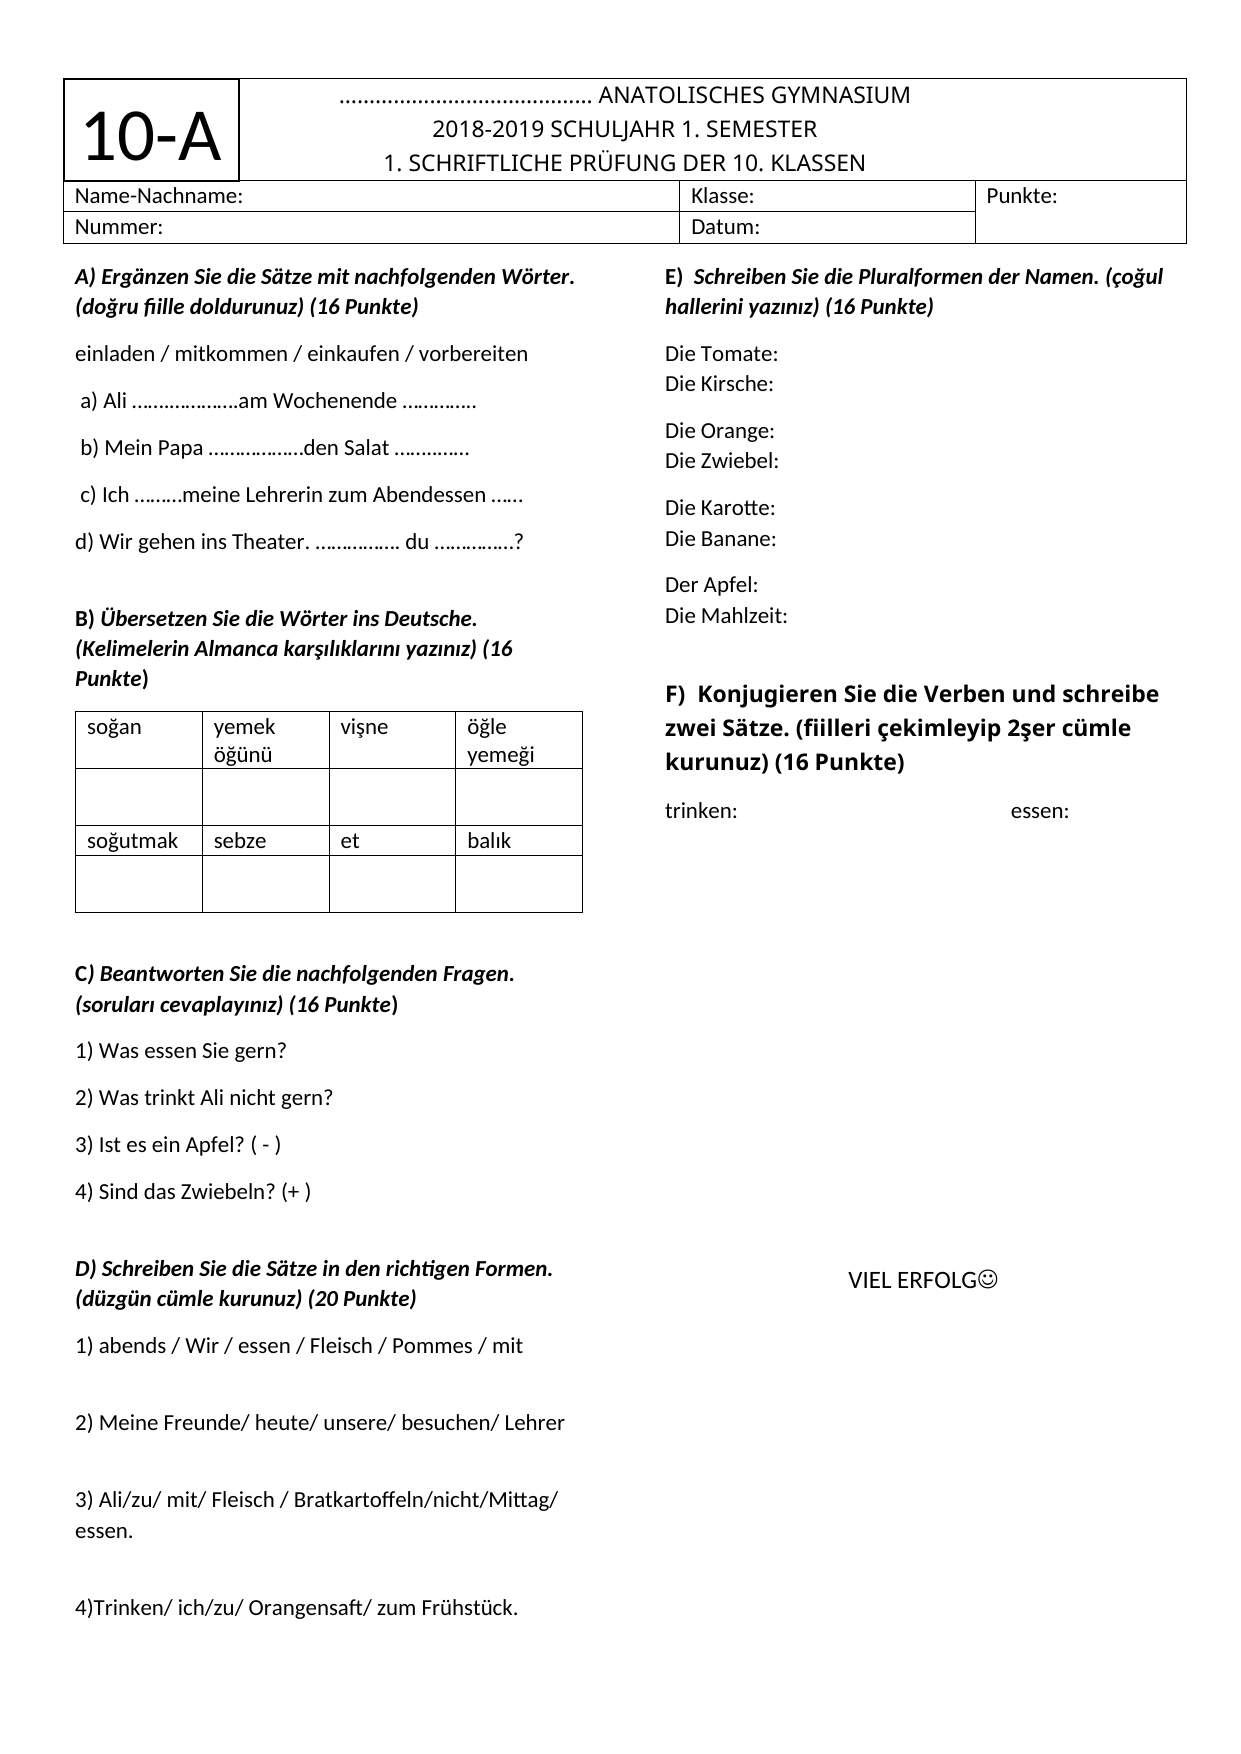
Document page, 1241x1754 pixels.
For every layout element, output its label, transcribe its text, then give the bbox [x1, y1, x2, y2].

text a) Ali …….………….am Wochenende ………….. [75, 386, 591, 414]
text 2) Was trinkt Ali nicht gern? [75, 1083, 591, 1111]
text VIEL ERFOLG [665, 1264, 1181, 1295]
table_cell [76, 856, 202, 912]
text B) Übersetzen Sie die Wörter ins Deutsche. (Kelimelerin Almanca karşılıklarını yazınız) (16 Punkte) [75, 604, 591, 692]
text A) Ergänzen Sie die Sätze mit nachfolgenden Wörter. (doğru fiille doldurunuz) (16 Punkte) [75, 244, 591, 321]
table_cell Datum: [680, 212, 975, 242]
table_cell Punkte: [976, 181, 1186, 242]
table_cell Nummer: [64, 212, 679, 242]
table_cell balık [456, 826, 582, 854]
table_cell [330, 856, 455, 912]
text 3) Ali/zu/ mit/ Fleisch / Bratkartoffeln/nicht/Mittag/ essen. [75, 1486, 591, 1544]
table_cell et [330, 826, 455, 854]
text D) Schreiben Sie die Sätze in den richtigen Formen. (düzgün cümle kurunuz) (20 Punkte) [75, 1254, 591, 1312]
text 2) Meine Freunde/ heute/ unsere/ besuchen/ Lehrer [75, 1408, 591, 1436]
text 4)Trinken/ ich/zu/ Orangensaft/ zum Frühstück. [75, 1593, 591, 1621]
table_cell [456, 769, 582, 825]
text 4) Sind das Zwiebeln? (+ ) [75, 1177, 591, 1205]
table_cell Klasse: [680, 181, 975, 211]
text Die Tomate: Die Kirsche: [665, 339, 1181, 398]
text d) Wir gehen ins Theater. ……………. du ……………? [75, 527, 591, 555]
text einladen / mitkommen / einkaufen / vorbereiten [75, 339, 591, 367]
table_cell [456, 856, 582, 912]
text Die Mahlzeit: [665, 601, 1181, 629]
text Der Apfel: [665, 571, 1181, 599]
text 1) Was essen Sie gern? [75, 1037, 591, 1064]
text 3) Ist es ein Apfel? ( - ) [75, 1130, 591, 1158]
table_cell soğutmak [76, 826, 202, 854]
text C) Beantworten Sie die nachfolgenden Fragen. (soruları cevaplayınız) (16 Punkte) [75, 959, 591, 1018]
table_cell Name-Nachname: [64, 181, 679, 211]
table_header öğle yemeği [456, 712, 582, 768]
table_cell [330, 769, 455, 825]
text Die Karotte: Die Banane: [665, 493, 1181, 552]
text trinken: essen: [665, 796, 1181, 824]
text 1) abends / Wir / essen / Fleisch / Pommes / mit [75, 1331, 591, 1359]
table_header yemek öğünü [203, 712, 329, 768]
table_cell [203, 856, 329, 912]
table_cell [203, 769, 329, 825]
table_cell [76, 769, 202, 825]
table_cell sebze [203, 826, 329, 854]
table_header vişne [330, 712, 455, 768]
text E) Schreiben Sie die Pluralformen der Namen. (çoğul hallerini yazınız) (16 Punkte) [665, 244, 1181, 321]
text c) Ich ………meine Lehrerin zum Abendessen …… [75, 480, 591, 508]
text F) Konjugieren Sie die Verben und schreibe zwei Sätze. (fiilleri çekimleyip 2şer cümle kurunuz) (16 Punkte) [665, 678, 1181, 777]
text Die Orange: Die Zwiebel: [665, 416, 1181, 475]
text b) Mein Papa ………………den Salat ……..…… [75, 433, 591, 461]
table_header …………………………………… ANATOLISCHES GYMNASIUM 2018-2019 SCHULJAHR 1. SEMESTER 1. SCHRIFTLICHE PRÜFUNG DER 10. KLASSEN [240, 79, 1186, 180]
table_header soğan [76, 712, 202, 768]
